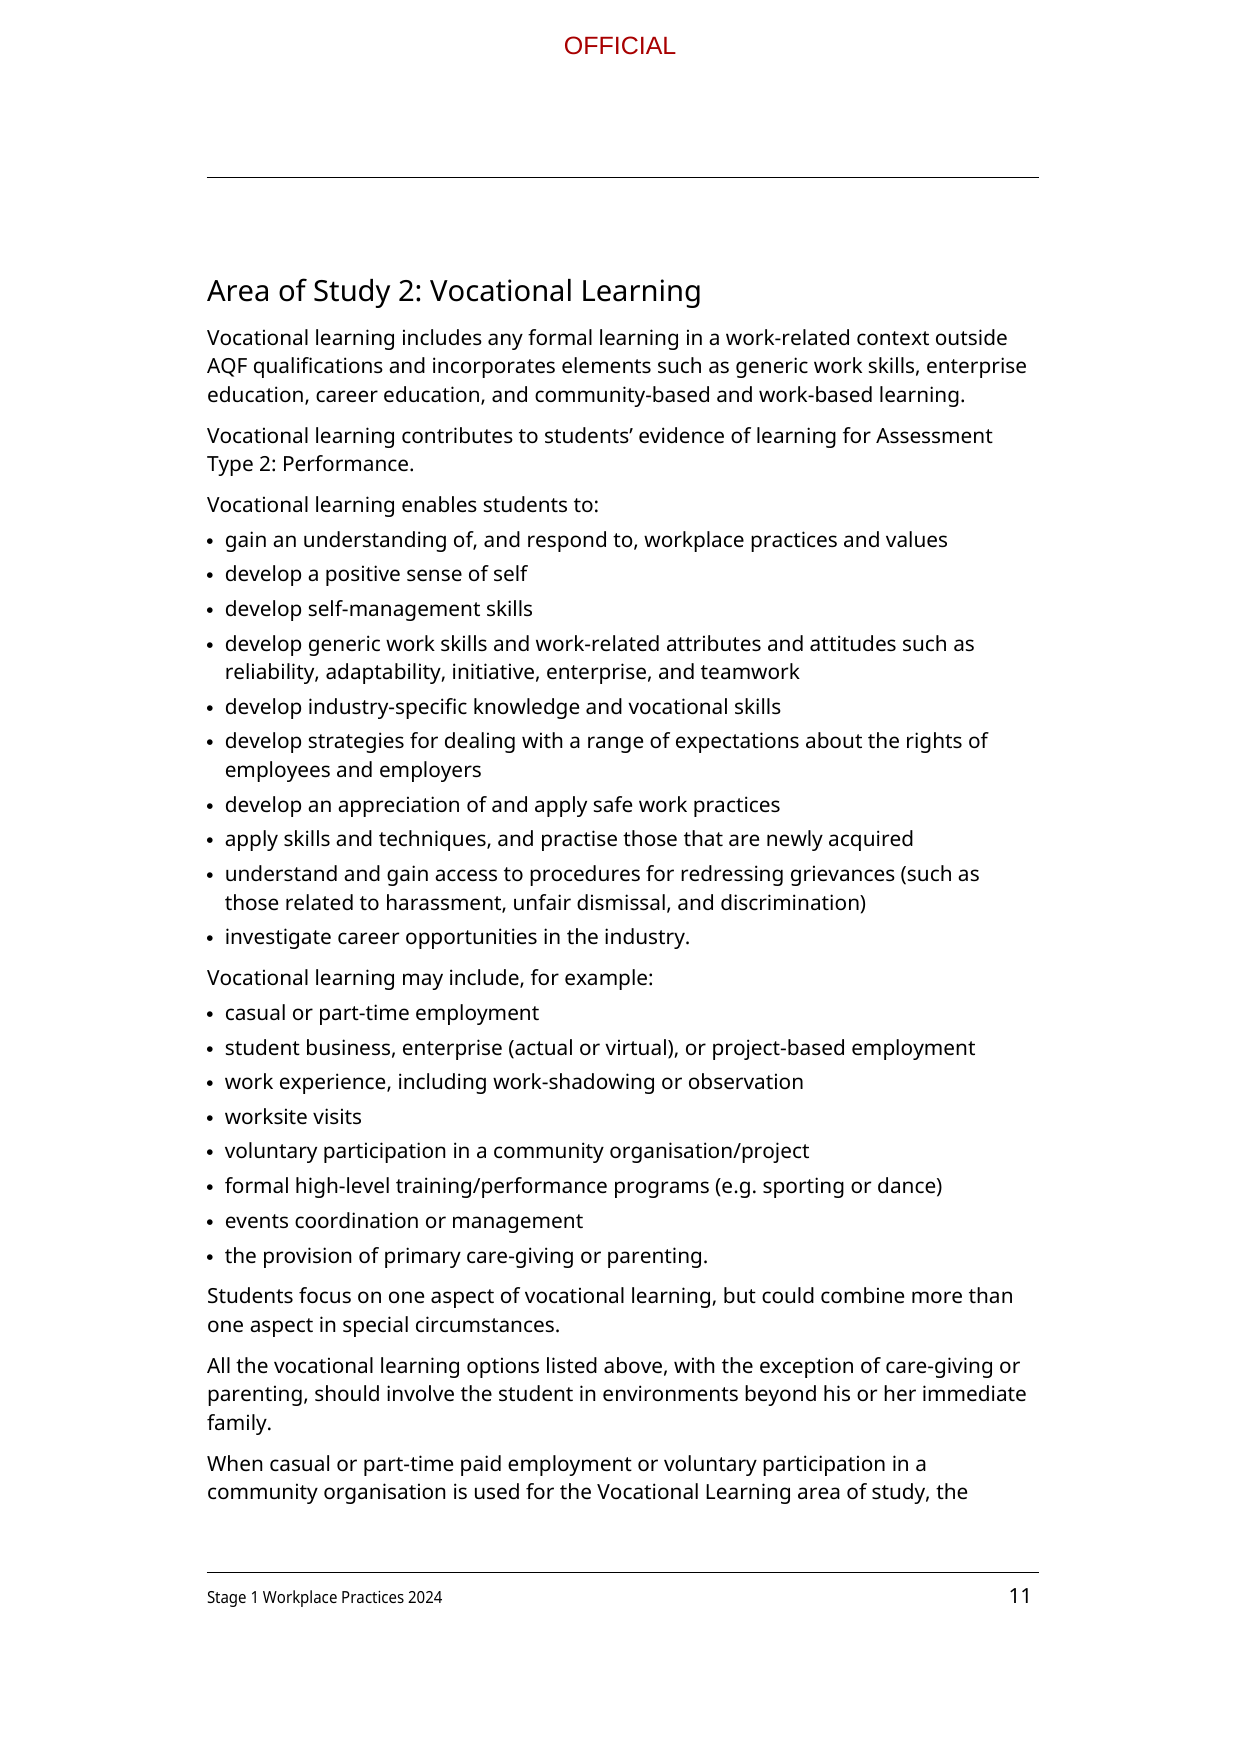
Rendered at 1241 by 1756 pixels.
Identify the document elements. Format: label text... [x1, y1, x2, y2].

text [207, 1449, 1039, 1506]
text Vocational learning contributes to students’ evidence of learning for Assessment Type 2: Performance. [207, 421, 1039, 478]
text Vocational learning may include, for example: [207, 963, 1039, 992]
text the provision of primary care-giving or parenting. [207, 1241, 1039, 1269]
text student business, enterprise (actual or virtual), or project-based employment [207, 1033, 1039, 1061]
text Students focus on one aspect of vocational learning, but could combine more than one aspect in special circumstances. [207, 1282, 1039, 1338]
text casual or part-time employment [207, 998, 1039, 1026]
text formal high-level training/performance programs (e.g. sporting or dance) [207, 1171, 1039, 1200]
text worksite visits [207, 1102, 1039, 1130]
text work experience, including work-shadowing or observation [207, 1067, 1039, 1096]
text investigate career opportunities in the industry. [207, 922, 1039, 951]
text events coordination or management [207, 1206, 1039, 1234]
text understand and gain access to procedures for redressing grievances (such as those related to harassment, unfair dismissal, and discrimination) [207, 859, 1039, 916]
text voluntary participation in a community organisation/project [207, 1137, 1039, 1165]
text develop generic work skills and work-related attributes and attitudes such as reliability, adaptability, initiative, enterprise, and teamwork [207, 629, 1039, 686]
text develop strategies for dealing with a range of expectations about the rights of employees and employers [207, 727, 1039, 783]
text apply skills and techniques, and practise those that are newly acquired [207, 824, 1039, 853]
text All the vocational learning options listed above, with the exception of care-giving or parenting, should involve the student in environments beyond his or her immediate family. [207, 1351, 1039, 1436]
text develop an appreciation of and apply safe work practices [207, 790, 1039, 818]
text Vocational learning enables students to: [207, 490, 1039, 518]
text Vocational learning includes any formal learning in a work-related context outside AQF qualifications and incorporates elements such as generic work skills, enterprise education, career education, and community-based and work-based learning. [207, 323, 1039, 408]
text develop self-management skills [207, 594, 1039, 623]
text gain an understanding of, and respond to, workplace practices and values [207, 525, 1039, 553]
text develop industry-specific knowledge and vocational skills [207, 692, 1039, 720]
text Area of Study 2: Vocational Learning [207, 271, 1039, 310]
text develop a positive sense of self [207, 559, 1039, 588]
